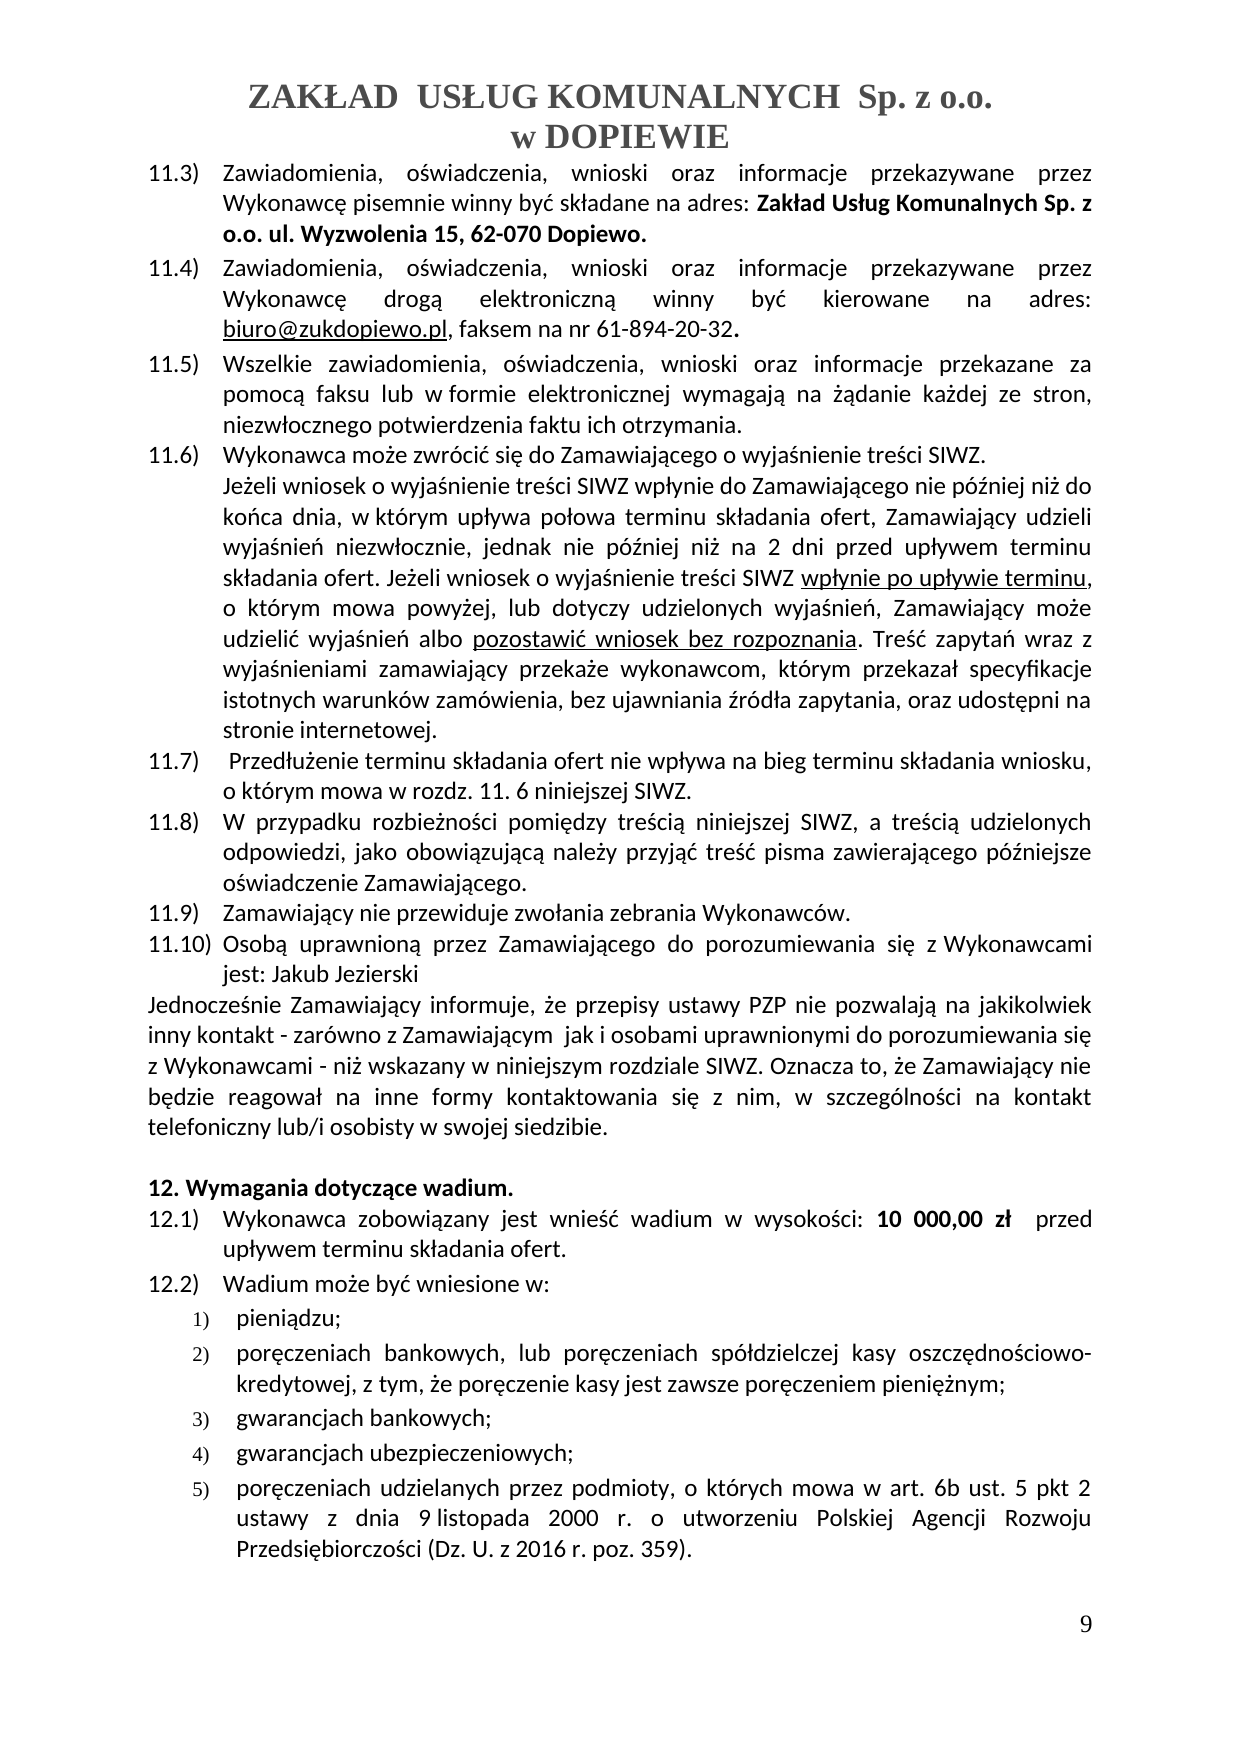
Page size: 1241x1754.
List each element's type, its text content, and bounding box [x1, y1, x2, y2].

list Wadium może być wniesione w: [148, 1268, 1093, 1298]
list Zamawiający nie przewiduje zwołania zebrania Wykonawców. [148, 897, 1093, 928]
list poręczeniach bankowych, lub poręczeniach spółdzielczej kasy oszczędnościowo-kredytowej, z tym, że poręczenie kasy jest zawsze poręczeniem pieniężnym; [192, 1337, 1093, 1398]
list Zawiadomienia, oświadczenia, wnioski oraz informacje przekazywane przez Wykonawcę pisemnie winny być składane na adres: Zakład Usług Komunalnych Sp. z o.o. ul. Wyzwolenia 15, 62-070 Dopiewo. [148, 157, 1093, 248]
list gwarancjach bankowych; [192, 1402, 1093, 1433]
list poręczeniach udzielanych przez podmioty, o których mowa w art. 6b ust. 5 pkt 2 ustawy z dnia 9 listopada 2000 r. o utworzeniu Polskiej Agencji Rozwoju Przedsiębiorczości (Dz. U. z 2016 r. poz. 359). [192, 1472, 1093, 1563]
text Jeżeli wniosek o wyjaśnienie treści SIWZ wpłynie do Zamawiającego nie później niż do końca dnia, w którym upływa połowa terminu składania ofert, Zamawiający udzieli wyjaśnień niezwłocznie, jednak nie później niż na 2 dni przed upływem terminu składania ofert. Jeżeli wniosek o wyjaśnienie treści SIWZ wpłynie po upływie terminu, o którym mowa powyżej, lub dotyczy udzielonych wyjaśnień, Zamawiający może udzielić wyjaśnień albo pozostawić wniosek bez rozpoznania. Treść zapytań wraz z wyjaśnieniami zamawiający przekaże wykonawcom, którym przekazał specyfikacje istotnych warunków zamówienia, bez ujawniania źródła zapytania, oraz udostępni na stronie internetowej. [223, 470, 1093, 745]
text 12. Wymagania dotyczące wadium. [148, 1172, 1093, 1203]
list gwarancjach ubezpieczeniowych; [192, 1437, 1093, 1468]
list Przedłużenie terminu składania ofert nie wpływa na bieg terminu składania wniosku, o którym mowa w rozdz. 11. 6 niniejszej SIWZ. [148, 745, 1093, 806]
list Osobą uprawnioną przez Zamawiającego do porozumiewania się z Wykonawcami jest: Jakub Jezierski [148, 928, 1093, 989]
list Wykonawca zobowiązany jest wnieść wadium w wysokości: 10 000,00 zł przed upływem terminu składania ofert. [148, 1203, 1093, 1264]
list Zawiadomienia, oświadczenia, wnioski oraz informacje przekazywane przez Wykonawcę drogą elektroniczną winny być kierowane na adres: biuro@zukdopiewo.pl, faksem na nr 61-894-20-32. [148, 252, 1093, 344]
list pieniądzu; [192, 1303, 1093, 1333]
list Wykonawca może zwrócić się do Zamawiającego o wyjaśnienie treści SIWZ. [148, 440, 1093, 470]
list W przypadku rozbieżności pomiędzy treścią niniejszej SIWZ, a treścią udzielonych odpowiedzi, jako obowiązującą należy przyjąć treść pisma zawierającego późniejsze oświadczenie Zamawiającego. [148, 806, 1093, 897]
text Jednocześnie Zamawiający informuje, że przepisy ustawy PZP nie pozwalają na jakikolwiek inny kontakt - zarówno z Zamawiającym jak i osobami uprawnionymi do porozumiewania się z Wykonawcami - niż wskazany w niniejszym rozdziale SIWZ. Oznacza to, że Zamawiający nie będzie reagował na inne formy kontaktowania się z nim, w szczególności na kontakt telefoniczny lub/i osobisty w swojej siedzibie. [148, 989, 1093, 1142]
list Wszelkie zawiadomienia, oświadczenia, wnioski oraz informacje przekazane za pomocą faksu lub w formie elektronicznej wymagają na żądanie każdej ze stron, niezwłocznego potwierdzenia faktu ich otrzymania. [148, 348, 1093, 440]
